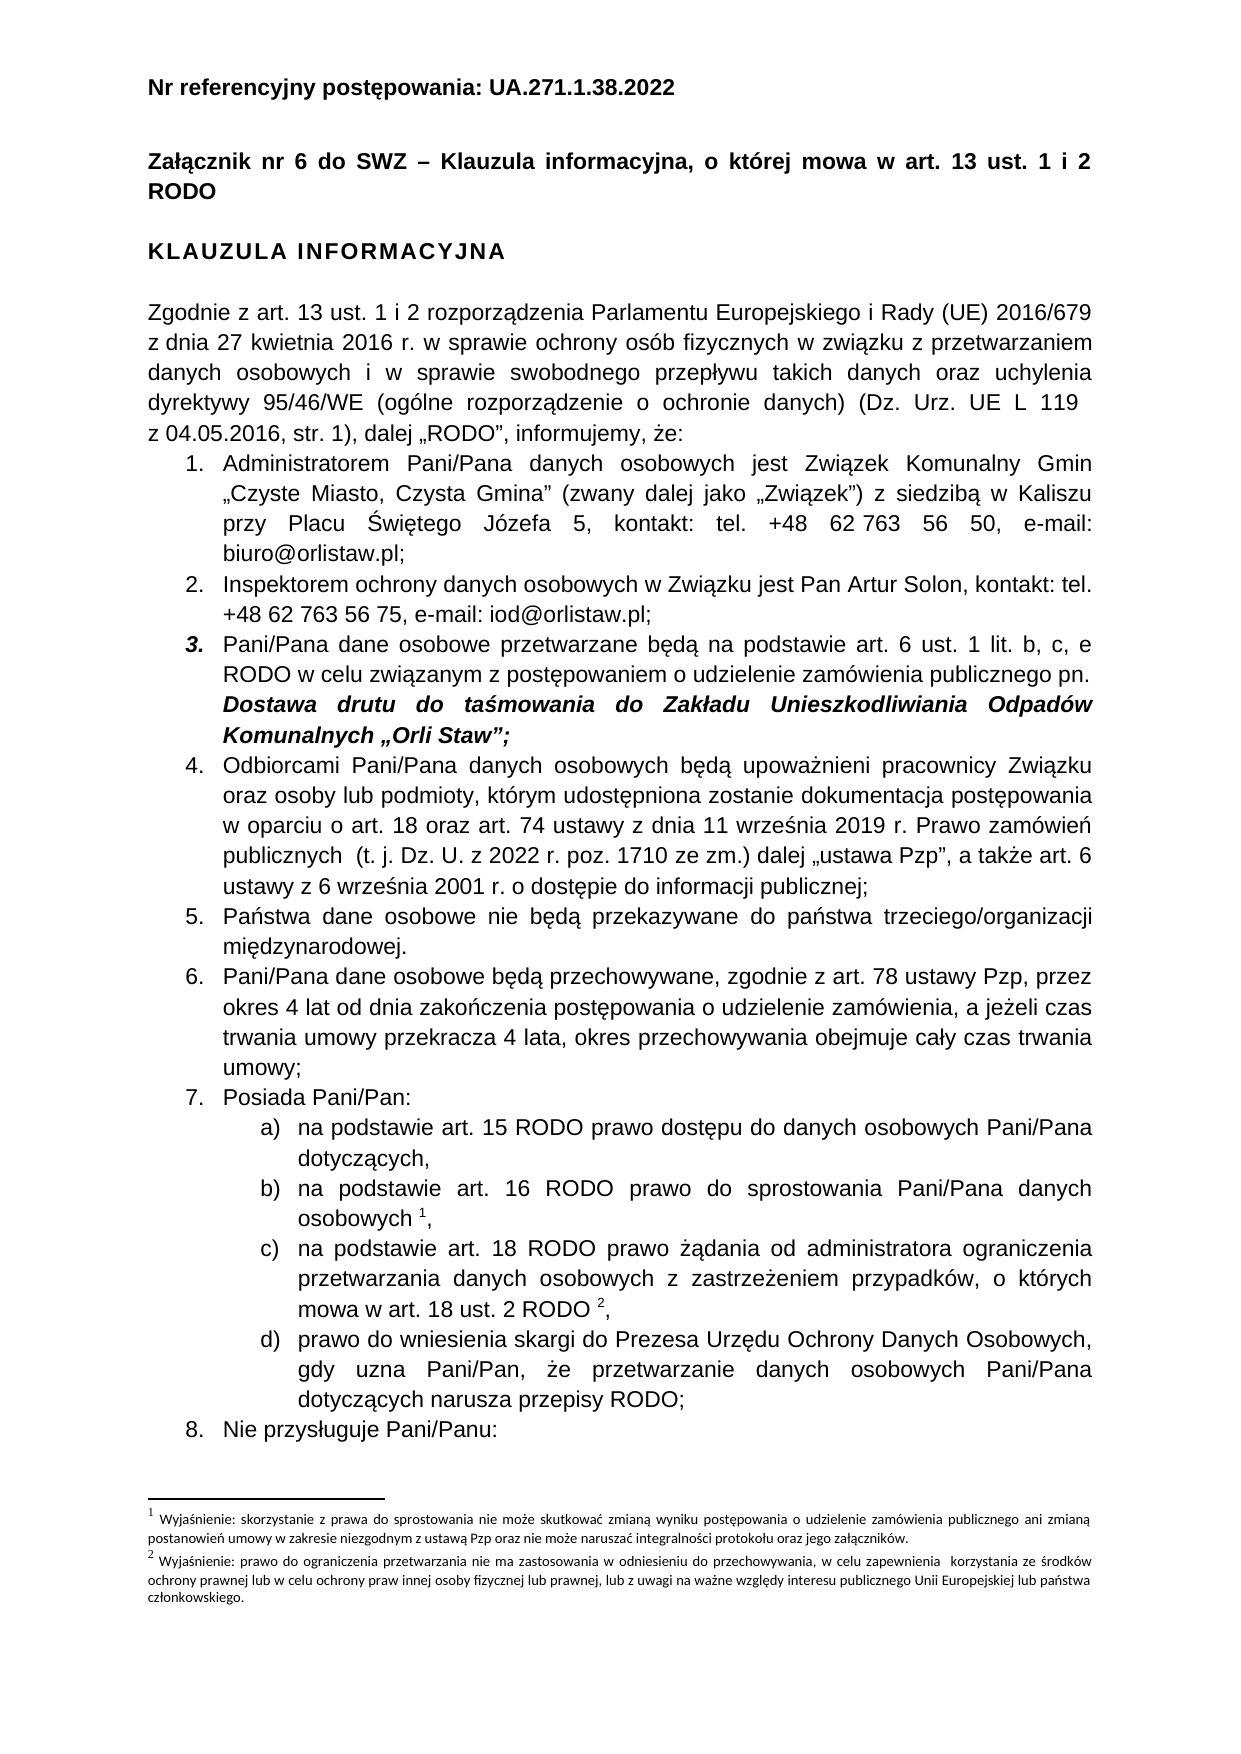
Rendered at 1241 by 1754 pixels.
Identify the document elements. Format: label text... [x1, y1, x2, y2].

list Państwa dane osobowe nie będą przekazywane do państwa trzeciego/organizacji międzynarodowej. [185, 903, 1093, 959]
text Załącznik nr 6 do SWZ – Klauzula informacyjna, o której mowa w art. 13 ust. 1 i 2 RODO [148, 148, 1093, 204]
list Posiada Pani/Pan: [185, 1084, 1093, 1110]
list Dostawa drutu do taśmowania do Zakładu Unieszkodliwiania Odpadów Komunalnych „Orli Staw”; [223, 691, 1093, 748]
text Zgodnie z art. 13 ust. 1 i 2 rozporządzenia Parlamentu Europejskiego i Rady (UE) 2016/679 z dnia 27 kwietnia 2016 r. w sprawie ochrony osób fizycznych w związku z przetwarzaniem danych osobowych i w sprawie swobodnego przepływu takich danych oraz uchylenia dyrektywy 95/46/WE (ogólne rozporządzenie o ochronie danych) (Dz. Urz. UE L 119 z 04.05.2016, str. 1), dalej „RODO”, informujemy, że: [148, 299, 1093, 446]
list Administratorem Pani/Pana danych osobowych jest Związek Komunalny Gmin „Czyste Miasto, Czysta Gmina” (zwany dalej jako „Związek”) z siedzibą w Kaliszu przy Placu Świętego Józefa 5, kontakt: tel. +48 62 763 56 50, e-mail: biuro@orlistaw.pl; [185, 450, 1093, 567]
list na podstawie art. 18 RODO prawo żądania od administratora ograniczenia przetwarzania danych osobowych z zastrzeżeniem przypadków, o których mowa w art. 18 ust. 2 RODO , [260, 1235, 1093, 1322]
list Nie przysługuje Pani/Panu: [185, 1416, 1093, 1443]
list Odbiorcami Pani/Pana danych osobowych będą upoważnieni pracownicy Związku oraz osoby lub podmioty, którym udostępniona zostanie dokumentacja postępowania w oparciu o art. 18 oraz art. 74 ustawy z dnia 11 września 2019 r. Prawo zamówień publicznych (t. j. Dz. U. z 2022 r. poz. 1710 ze zm.) dalej „ustawa Pzp”, a także art. 6 ustawy z 6 września 2001 r. o dostępie do informacji publicznej; [185, 752, 1093, 899]
list na podstawie art. 15 RODO prawo dostępu do danych osobowych Pani/Pana dotyczących, [260, 1114, 1093, 1171]
text Klauzula informacyjna [148, 238, 1093, 264]
list prawo do wniesienia skargi do Prezesa Urzędu Ochrony Danych Osobowych, gdy uzna Pani/Pan, że przetwarzanie danych osobowych Pani/Pana dotyczących narusza przepisy RODO; [260, 1326, 1093, 1412]
list Pani/Pana dane osobowe przetwarzane będą na podstawie art. 6 ust. 1 lit. b, c, e RODO w celu związanym z postępowaniem o udzielenie zamówienia publicznego pn. [185, 631, 1093, 687]
list Inspektorem ochrony danych osobowych w Związku jest Pan Artur Solon, kontakt: tel. +48 62 763 56 75, e-mail: iod@orlistaw.pl; [185, 571, 1093, 627]
list na podstawie art. 16 RODO prawo do sprostowania Pani/Pana danych osobowych , [260, 1175, 1093, 1231]
list Pani/Pana dane osobowe będą przechowywane, zgodnie z art. 78 ustawy Pzp, przez okres 4 lat od dnia zakończenia postępowania o udzielenie zamówienia, a jeżeli czas trwania umowy przekracza 4 lata, okres przechowywania obejmuje cały czas trwania umowy; [185, 963, 1093, 1080]
